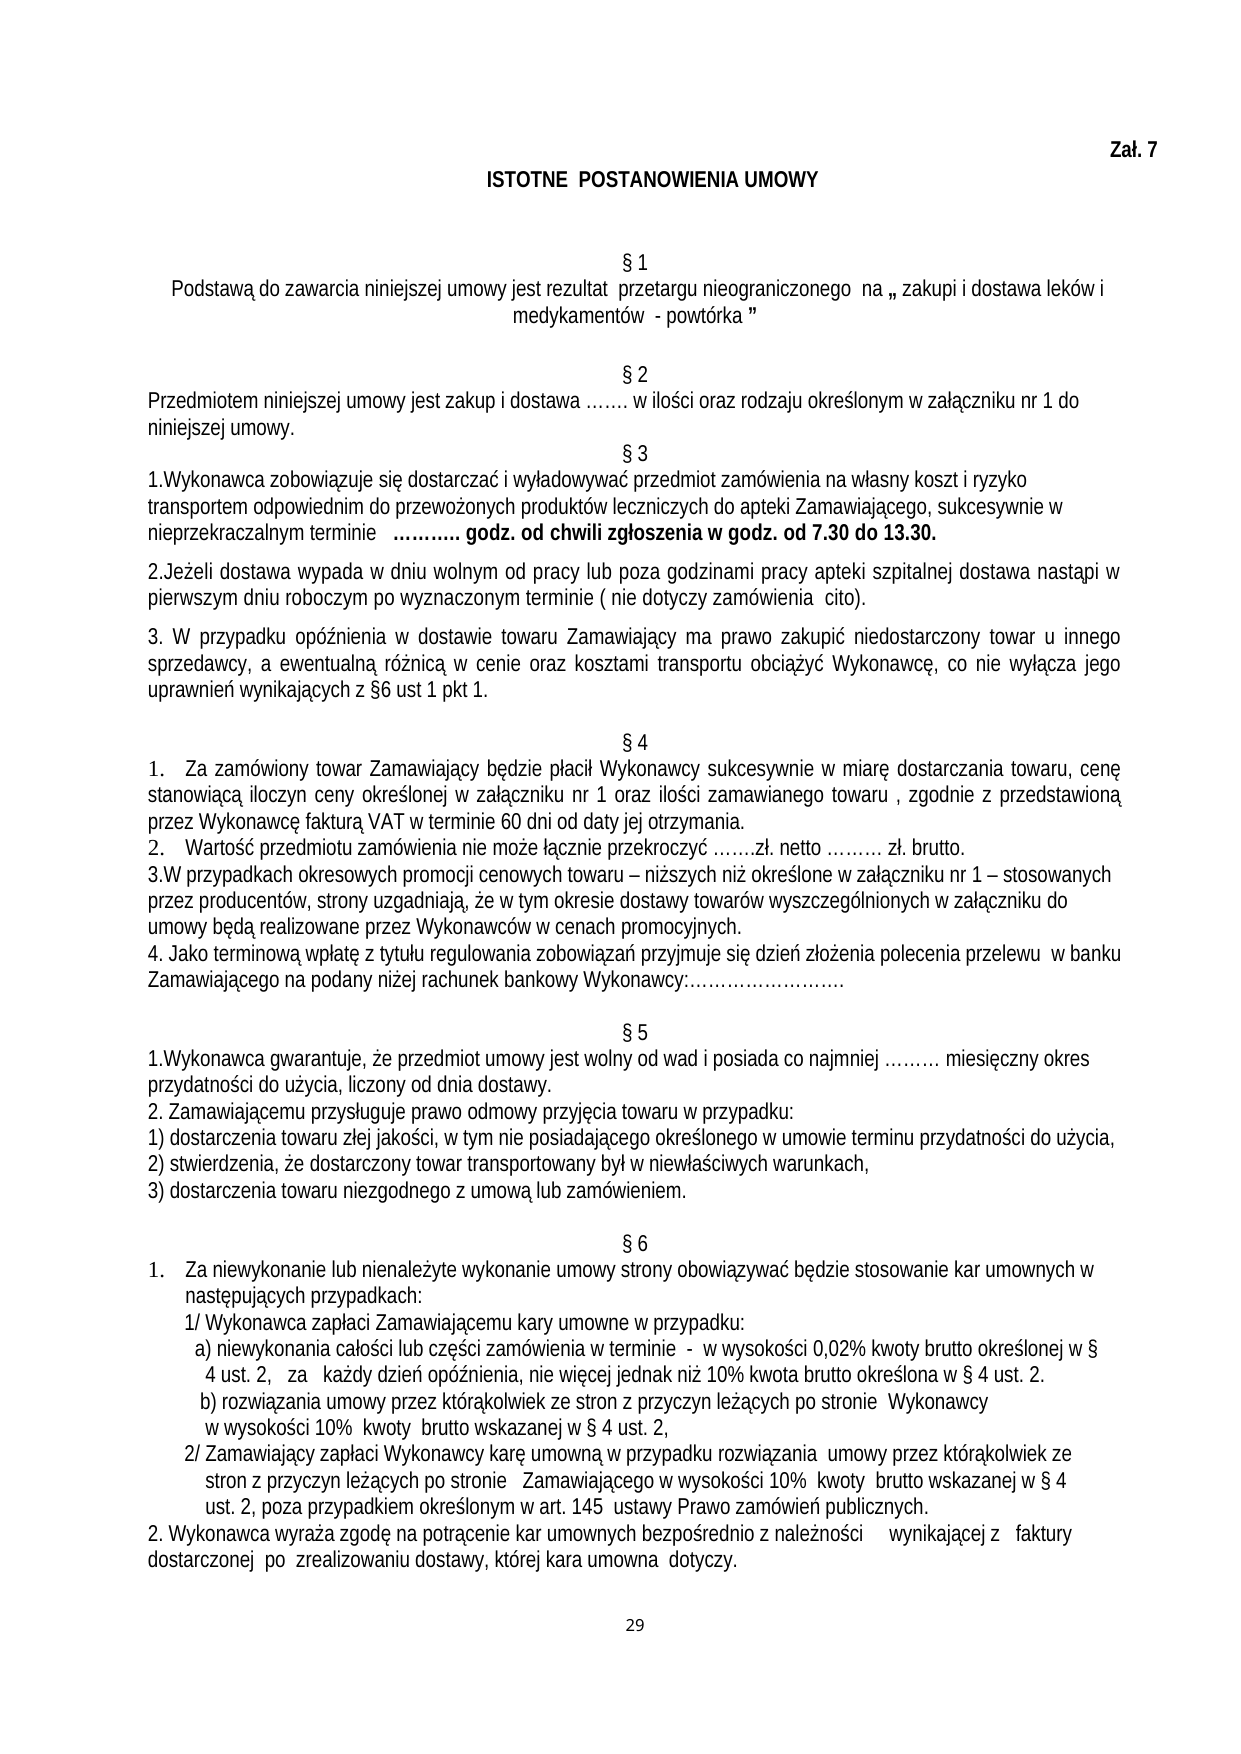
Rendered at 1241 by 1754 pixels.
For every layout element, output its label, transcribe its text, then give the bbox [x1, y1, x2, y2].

text 4. Jako terminową wpłatę z tytułu regulowania zobowiązań przyjmuje się dzień złożenia polecenia przelewu w banku Zamawiającego na podany niżej rachunek bankowy Wykonawcy:……………………. [148, 939, 1122, 992]
text Zał. 7 [148, 136, 1158, 162]
text 1.Wykonawca gwarantuje, że przedmiot umowy jest wolny od wad i posiada co najmniej ……… miesięczny okres przydatności do użycia, liczony od dnia dostawy. [148, 1045, 1122, 1098]
text 1) dostarczenia towaru złej jakości, w tym nie posiadającego określonego w umowie terminu przydatności do użycia, [148, 1124, 1122, 1150]
text 3) dostarczenia towaru niezgodnego z umową lub zamówieniem. [148, 1177, 1122, 1203]
text 2/ Zamawiający zapłaci Wykonawcy karę umowną w przypadku rozwiązania umowy przez którąkolwiek ze [148, 1440, 1122, 1467]
text 3. W przypadku opóźnienia w dostawie towaru Zamawiający ma prawo zakupić niedostarczony towar u innego sprzedawcy, a ewentualną różnicą w cenie oraz kosztami transportu obciążyć Wykonawcę, co nie wyłącza jego uprawnień wynikających z §6 ust 1 pkt 1. [148, 623, 1122, 702]
text § 2 [148, 361, 1122, 387]
list Za niewykonanie lub nienależyte wykonanie umowy strony obowiązywać będzie stosowanie kar umownych w następujących przypadkach: [148, 1256, 1122, 1309]
text § 4 [148, 728, 1122, 755]
list Za zamówiony towar Zamawiający będzie płacił Wykonawcy sukcesywnie w miarę dostarczania towaru, cenę stanowiącą iloczyn ceny określonej w załączniku nr 1 oraz ilości zamawianego towaru , zgodnie z przedstawioną przez Wykonawcę fakturą VAT w terminie 60 dni od daty jej otrzymania. [148, 755, 1122, 834]
text 2. Zamawiającemu przysługuje prawo odmowy przyjęcia towaru w przypadku: [148, 1098, 1122, 1124]
text a) niewykonania całości lub części zamówienia w terminie - w wysokości 0,02% kwoty brutto określonej w § [148, 1335, 1122, 1361]
text dostarczonej po zrealizowaniu dostawy, której kara umowna dotyczy. [148, 1546, 1122, 1572]
text Przedmiotem niniejszej umowy jest zakup i dostawa ……. w ilości oraz rodzaju określonym w załączniku nr 1 do niniejszej umowy. [148, 387, 1122, 440]
text w wysokości 10% kwoty brutto wskazanej w § 4 ust. 2, [148, 1414, 1122, 1440]
text stron z przyczyn leżących po stronie Zamawiającego w wysokości 10% kwoty brutto wskazanej w § 4 [148, 1467, 1122, 1493]
text ISTOTNE POSTANOWIENIA UMOWY [148, 166, 1158, 192]
text ust. 2, poza przypadkiem określonym w art. 145 ustawy Prawo zamówień publicznych. [148, 1493, 1122, 1519]
text 4 ust. 2, za każdy dzień opóźnienia, nie więcej jednak niż 10% kwota brutto określona w § 4 ust. 2. [148, 1361, 1122, 1388]
text § 6 [148, 1229, 1122, 1256]
text § 5 [148, 1019, 1122, 1045]
text 1/ Wykonawca zapłaci Zamawiającemu kary umowne w przypadku: [148, 1309, 1122, 1335]
text 1.Wykonawca zobowiązuje się dostarczać i wyładowywać przedmiot zamówienia na własny koszt i ryzyko transportem odpowiednim do przewożonych produktów leczniczych do apteki Zamawiającego, sukcesywnie w nieprzekraczalnym terminie ……….. godz. od chwili zgłoszenia w godz. od 7.30 do 13.30. [148, 466, 1122, 545]
list Wartość przedmiotu zamówienia nie może łącznie przekroczyć …….zł. netto ……… zł. brutto. [148, 834, 1122, 861]
text § 1 [148, 249, 1122, 275]
text 2.Jeżeli dostawa wypada w dniu wolnym od pracy lub poza godzinami pracy apteki szpitalnej dostawa nastąpi w pierwszym dniu roboczym po wyznaczonym terminie ( nie dotyczy zamówienia cito). [148, 558, 1122, 611]
text 2. Wykonawca wyraża zgodę na potrącenie kar umownych bezpośrednio z należności wynikającej z faktury [148, 1519, 1122, 1546]
text b) rozwiązania umowy przez którąkolwiek ze stron z przyczyn leżących po stronie Wykonawcy [148, 1388, 1122, 1414]
text § 3 [148, 440, 1122, 466]
text Podstawą do zawarcia niniejszej umowy jest rezultat przetargu nieograniczonego na „ zakupi i dostawa leków i medykamentów - powtórka ” [148, 275, 1122, 328]
text 3.W przypadkach okresowych promocji cenowych towaru – niższych niż określone w załączniku nr 1 – stosowanych przez producentów, strony uzgadniają, że w tym okresie dostawy towarów wyszczególnionych w załączniku do umowy będą realizowane przez Wykonawców w cenach promocyjnych. [148, 861, 1122, 939]
text 2) stwierdzenia, że dostarczony towar transportowany był w niewłaściwych warunkach, [148, 1150, 1122, 1177]
